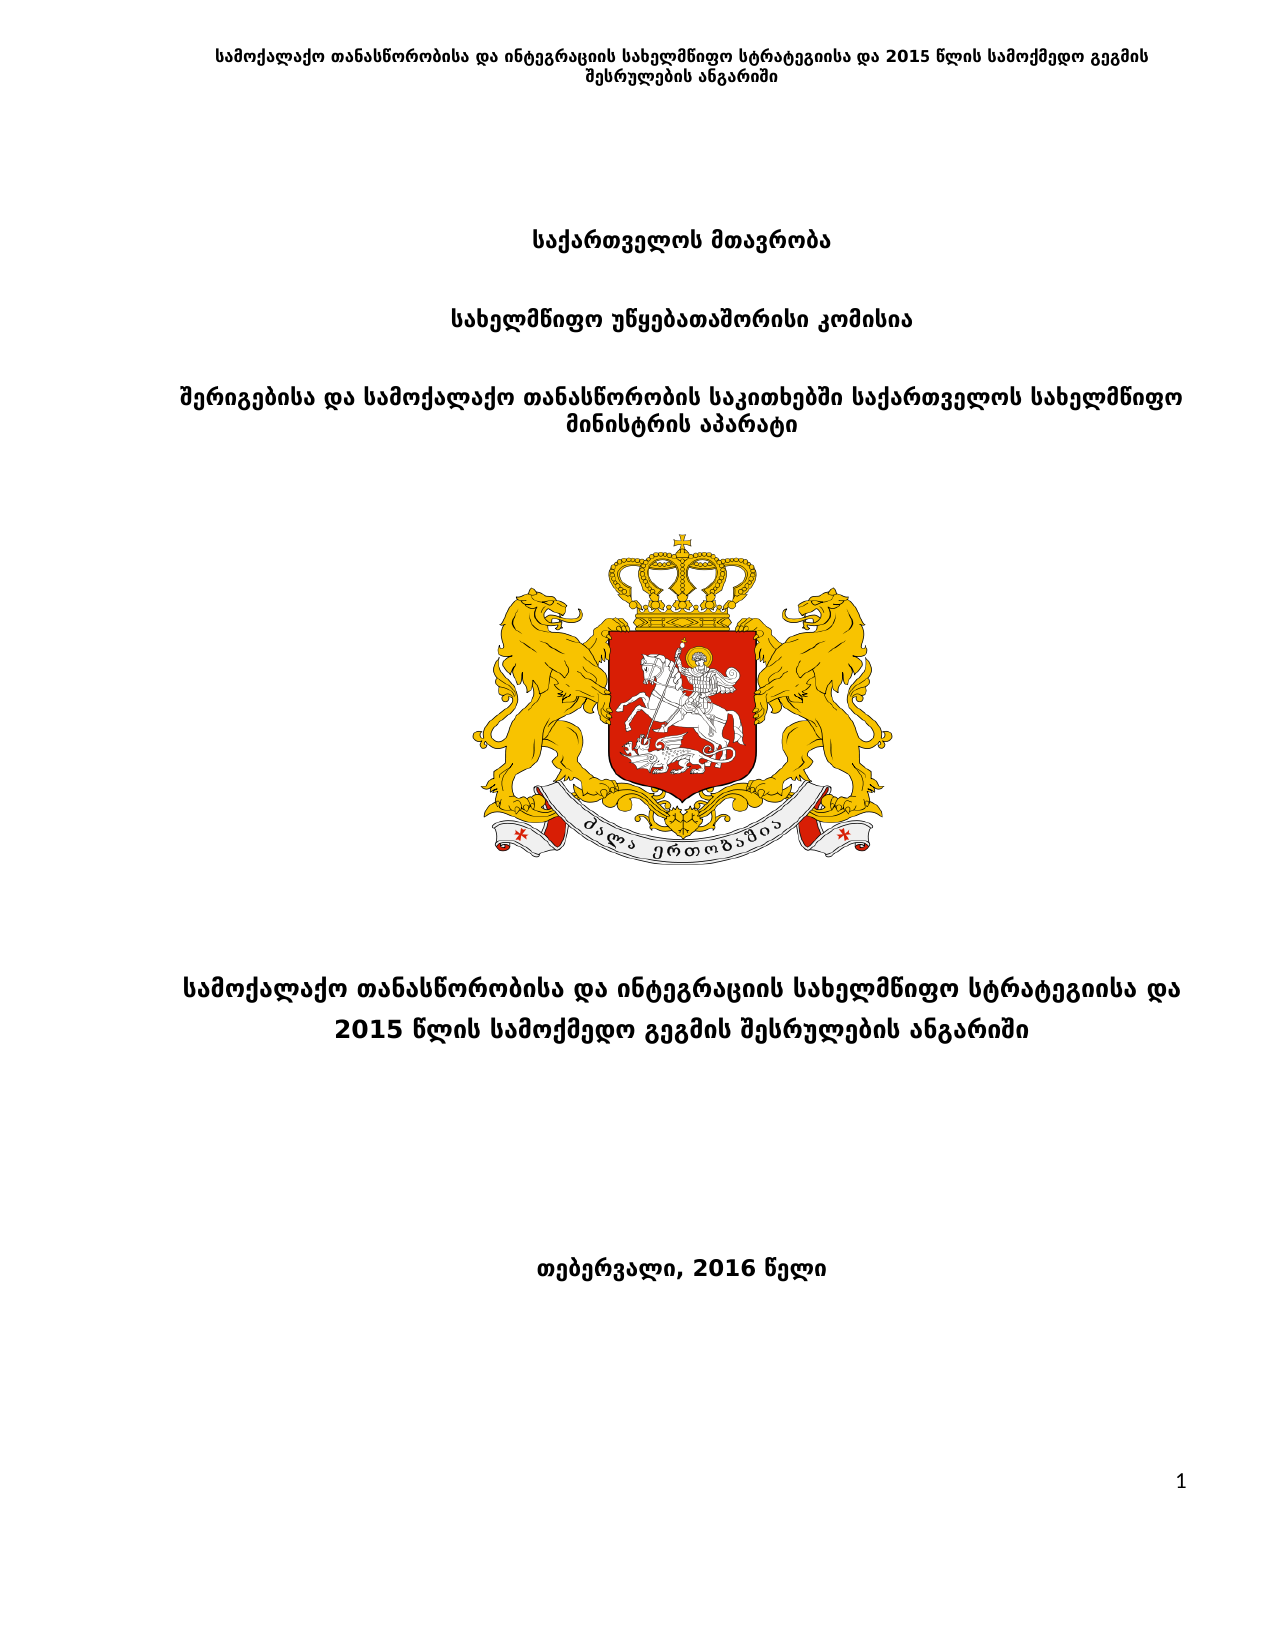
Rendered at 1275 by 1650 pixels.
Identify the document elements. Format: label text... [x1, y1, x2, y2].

text 2015 წლის სამოქმედო გეგმის შესრულების ანგარიში [177, 1016, 1186, 1045]
text საქართველოს მთავრობა [177, 227, 1186, 254]
text სახელმწიფო უწყებათაშორისი კომისია [177, 306, 1186, 332]
text თებერვალი, 2016 წელი [177, 1256, 1186, 1282]
text სამოქალაქო თანასწორობისა და ინტეგრაციის სახელმწიფო სტრატეგიისა და [177, 974, 1186, 1003]
text შერიგებისა და სამოქალაქო თანასწორობის საკითხებში საქართველოს სახელმწიფო მინისტრის აპარატი [177, 384, 1186, 437]
picture [465, 528, 899, 871]
